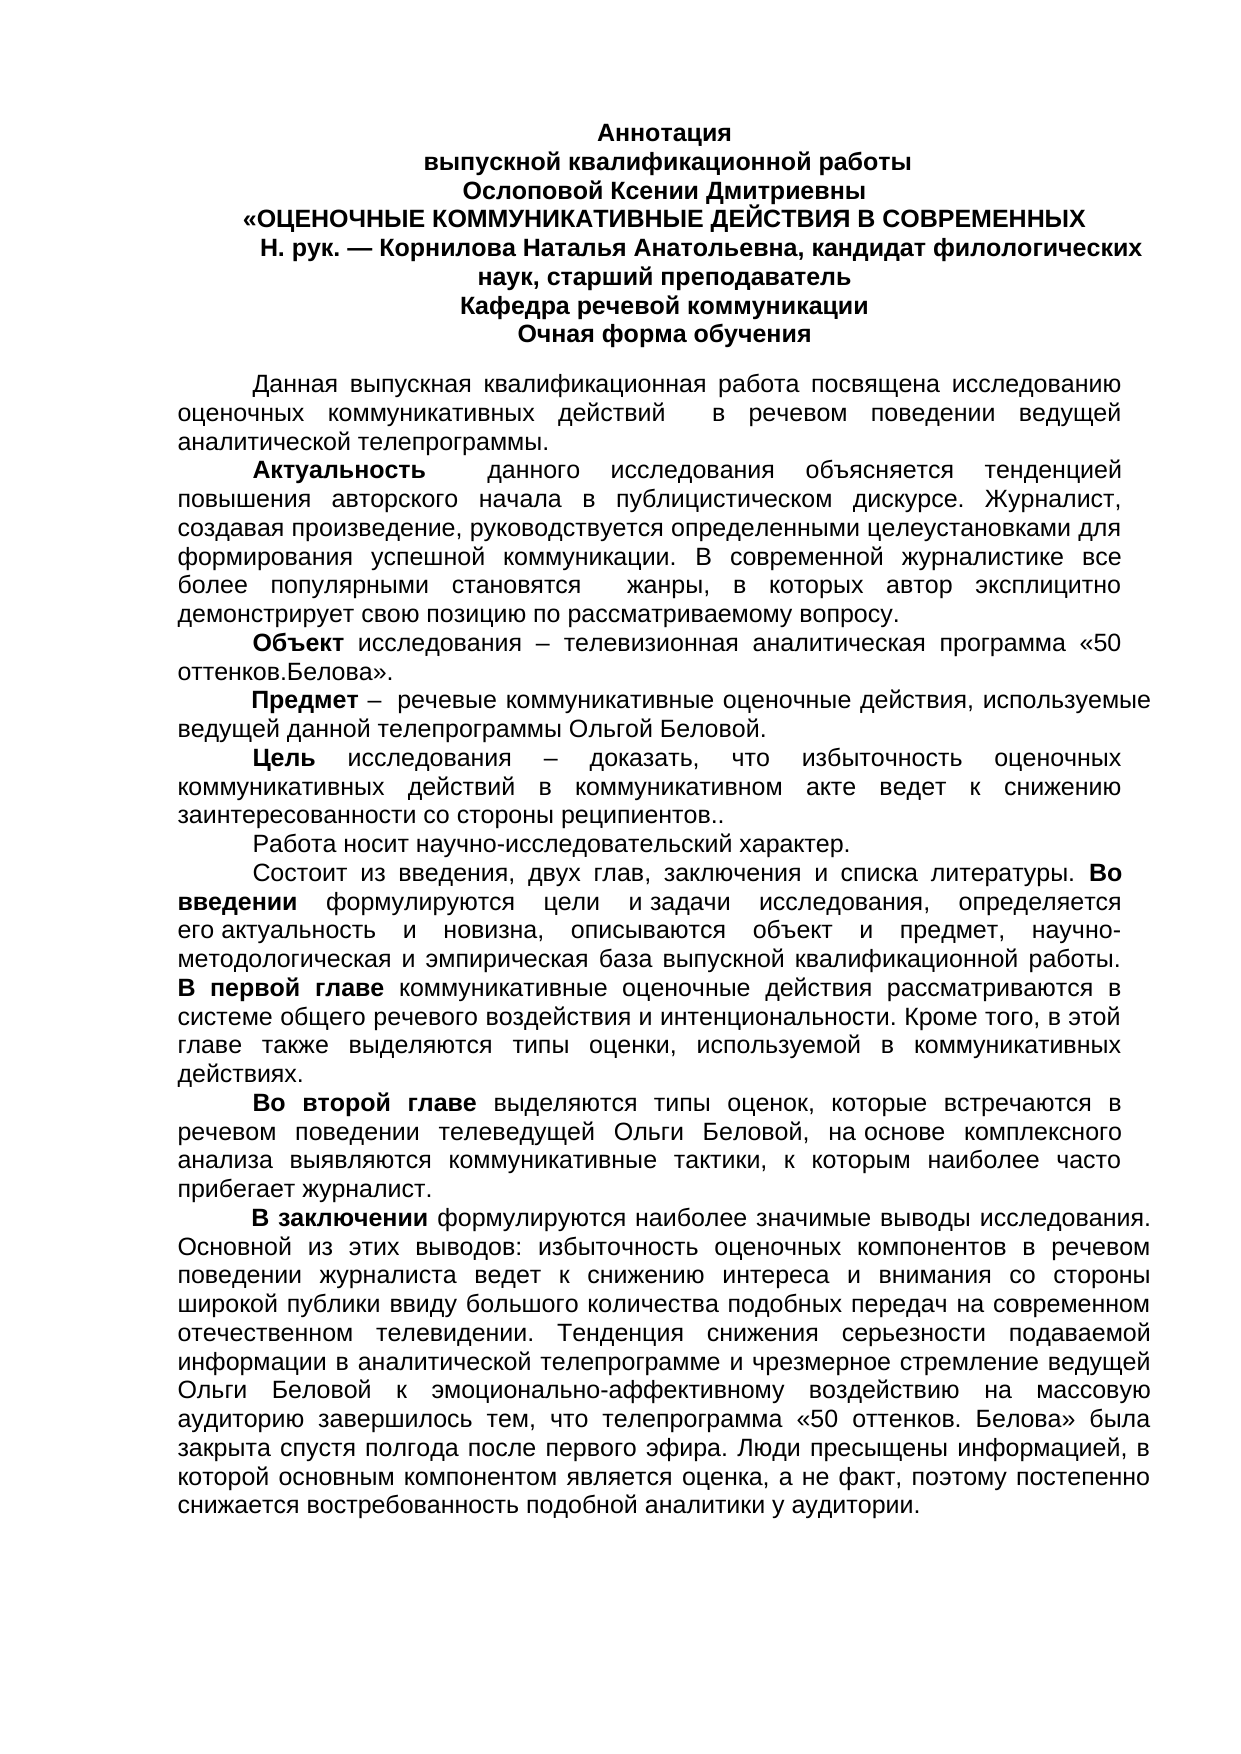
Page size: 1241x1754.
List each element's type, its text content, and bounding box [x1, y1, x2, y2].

text Объект исследования – телевизионная аналитическая программа «50 оттенков.Белова». [177, 628, 1122, 685]
text Очная форма обучения [177, 319, 1152, 348]
text «ОЦЕНОЧНЫЕ КОММУНИКАТИВНЫЕ ДЕЙСТВИЯ В СОВРЕМЕННЫХ [177, 204, 1152, 233]
text выпускной квалификационной работы [177, 147, 1152, 176]
text Во второй главе выделяются типы оценок, которые встречаются в речевом поведении телеведущей Ольги Беловой, на основе комплексного анализа выявляются коммуникативные тактики, к которым наиболее часто прибегает журналист. [177, 1088, 1122, 1203]
text Предмет – речевые коммуникативные оценочные действия, используемые ведущей данной телепрограммы Ольгой Беловой. [177, 685, 1152, 743]
text Аннотация [177, 118, 1152, 147]
text Кафедра речевой коммуникации [177, 291, 1152, 319]
text Актуальность данного исследования объясняется тенденцией повышения авторского начала в публицистическом дискурсе. Журналист, создавая произведение, руководствуется определенными целеустановками для формирования успешной коммуникации. В современной журналистике все более популярными становятся жанры, в которых автор эксплицитно демонстрирует свою позицию по рассматриваемому вопросу. [177, 455, 1122, 628]
text Работа носит научно-исследовательский характер. [177, 829, 1122, 858]
text В заключении формулируются наиболее значимые выводы исследования. Основной из этих выводов: избыточность оценочных компонентов в речевом поведении журналиста ведет к снижению интереса и внимания со стороны широкой публики ввиду большого количества подобных передач на современном отечественном телевидении. Тенденция снижения серьезности подаваемой информации в аналитической телепрограмме и чрезмерное стремление ведущей Ольги Беловой к эмоционально-аффективному воздействию на массовую аудиторию завершилось тем, что телепрограмма «50 оттенков. Белова» была закрыта спустя полгода после первого эфира. Люди пресыщены информацией, в которой основным компонентом является оценка, а не факт, поэтому постепенно снижается востребованность подобной аналитики у аудитории. [177, 1203, 1152, 1519]
text Данная выпускная квалификационная работа посвящена исследованию оценочных коммуникативных действий в речевом поведении ведущей аналитической телепрограммы. [177, 369, 1122, 455]
text Ослоповой Ксении Дмитриевны [177, 176, 1152, 204]
text Н. рук. — Корнилова Наталья Анатольевна, кандидат филологических наук, старший преподаватель [177, 233, 1152, 291]
text Состоит из введения, двух глав, заключения и списка литературы. Во введении формулируются цели и задачи исследования, определяется его актуальность и новизна, описываются объект и предмет, научно-методологическая и эмпирическая база выпускной квалификационной работы. В первой главе коммуникативные оценочные действия рассматриваются в системе общего речевого воздействия и интенциональности. Кроме того, в этой главе также выделяются типы оценки, используемой в коммуникативных действиях. [177, 858, 1122, 1088]
text Цель исследования – доказать, что избыточность оценочных коммуникативных действий в коммуникативном акте ведет к снижению заинтересованности со стороны реципиентов.. [177, 743, 1122, 829]
